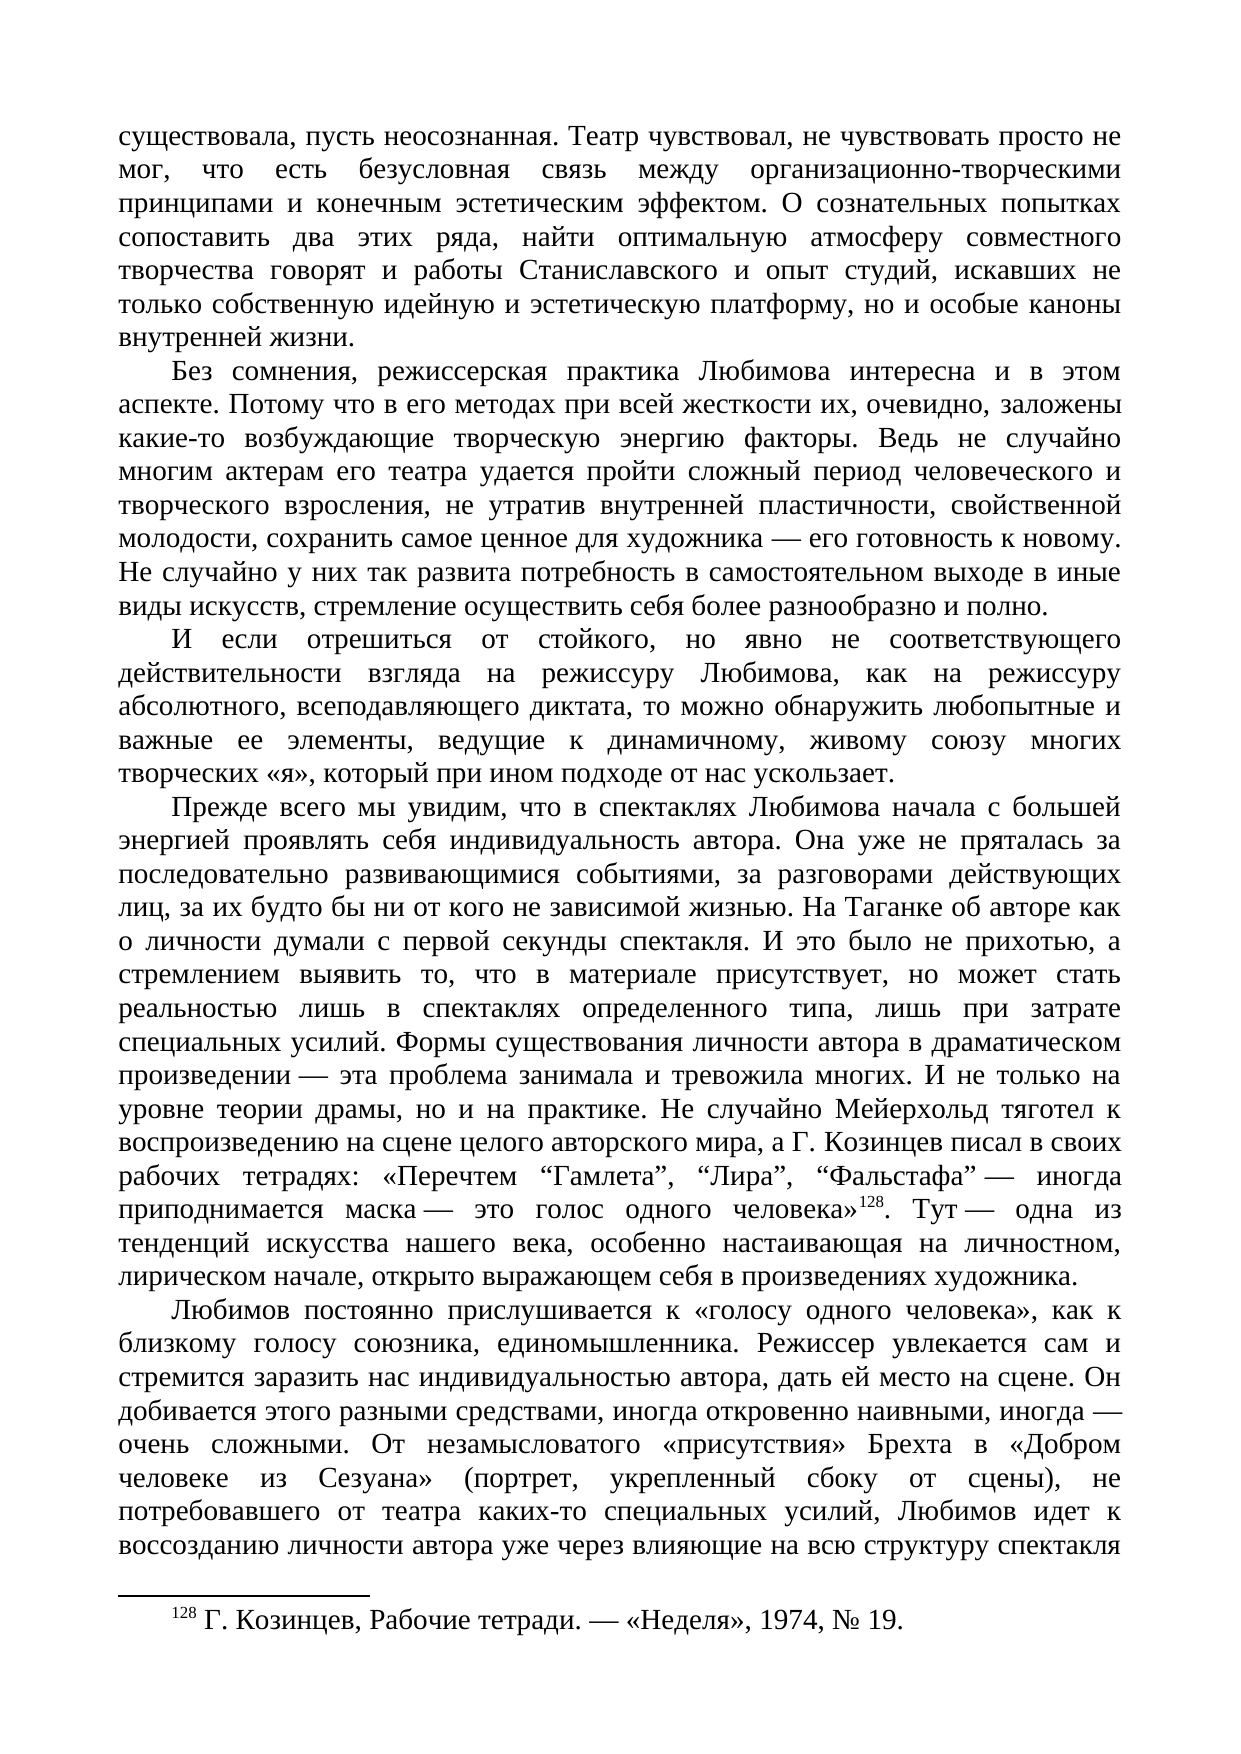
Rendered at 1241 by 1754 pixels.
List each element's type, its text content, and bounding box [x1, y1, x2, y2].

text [118, 1292, 1122, 1560]
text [118, 118, 1122, 353]
text Без сомнения, режиссерская практика Любимова интересна и в этом аспекте. Потому что в его методах при всей жесткости их, очевидно, {132} заложены какие-то возбуждающие творческую энергию факторы. Ведь не случайно многим актерам его театра удается пройти сложный период человеческого и творческого взросления, не утратив внутренней пластичности, свойственной молодости, сохранить самое ценное для художника — его готовность к новому. Не случайно у них так развита потребность в самостоятельном выходе в иные виды искусств, стремление осуществить себя более разнообразно и полно. [118, 353, 1122, 621]
text Прежде всего мы увидим, что в спектаклях Любимова начала с большей энергией проявлять себя индивидуальность автора. Она уже не пряталась за последовательно развивающимися событиями, за разговорами действующих лиц, за их будто бы ни от кого не зависимой жизнью. На Таганке об авторе как о личности думали с первой секунды спектакля. И это было не прихотью, а стремлением выявить то, что в материале присутствует, но может стать реальностью лишь в спектаклях определенного типа, лишь при затрате специальных усилий. Формы существования личности автора в драматическом произведении — эта проблема занимала и тревожила многих. И не только на уровне теории драмы, но и на практике. Не случайно Мейерхольд тяготел к воспроизведению на сцене целого авторского мира, а Г. Козинцев писал в своих рабочих тетрадях: «Перечтем “Гамлета”, “Лира”, “Фальстафа” — иногда приподнимается маска — это голос одного человека». Тут — одна из тенденций искусства нашего века, особенно настаивающая на личностном, лирическом начале, открыто выражающем себя в произведениях художника. [118, 789, 1122, 1292]
text И если отрешиться от стойкого, но явно не соответствующего действительности взгляда на режиссуру Любимова, как на режиссуру абсолютного, всеподавляющего диктата, то можно обнаружить любопытные и важные ее элементы, ведущие к динамичному, живому союзу многих творческих «я», который при ином подходе от нас ускользает. [118, 621, 1122, 789]
